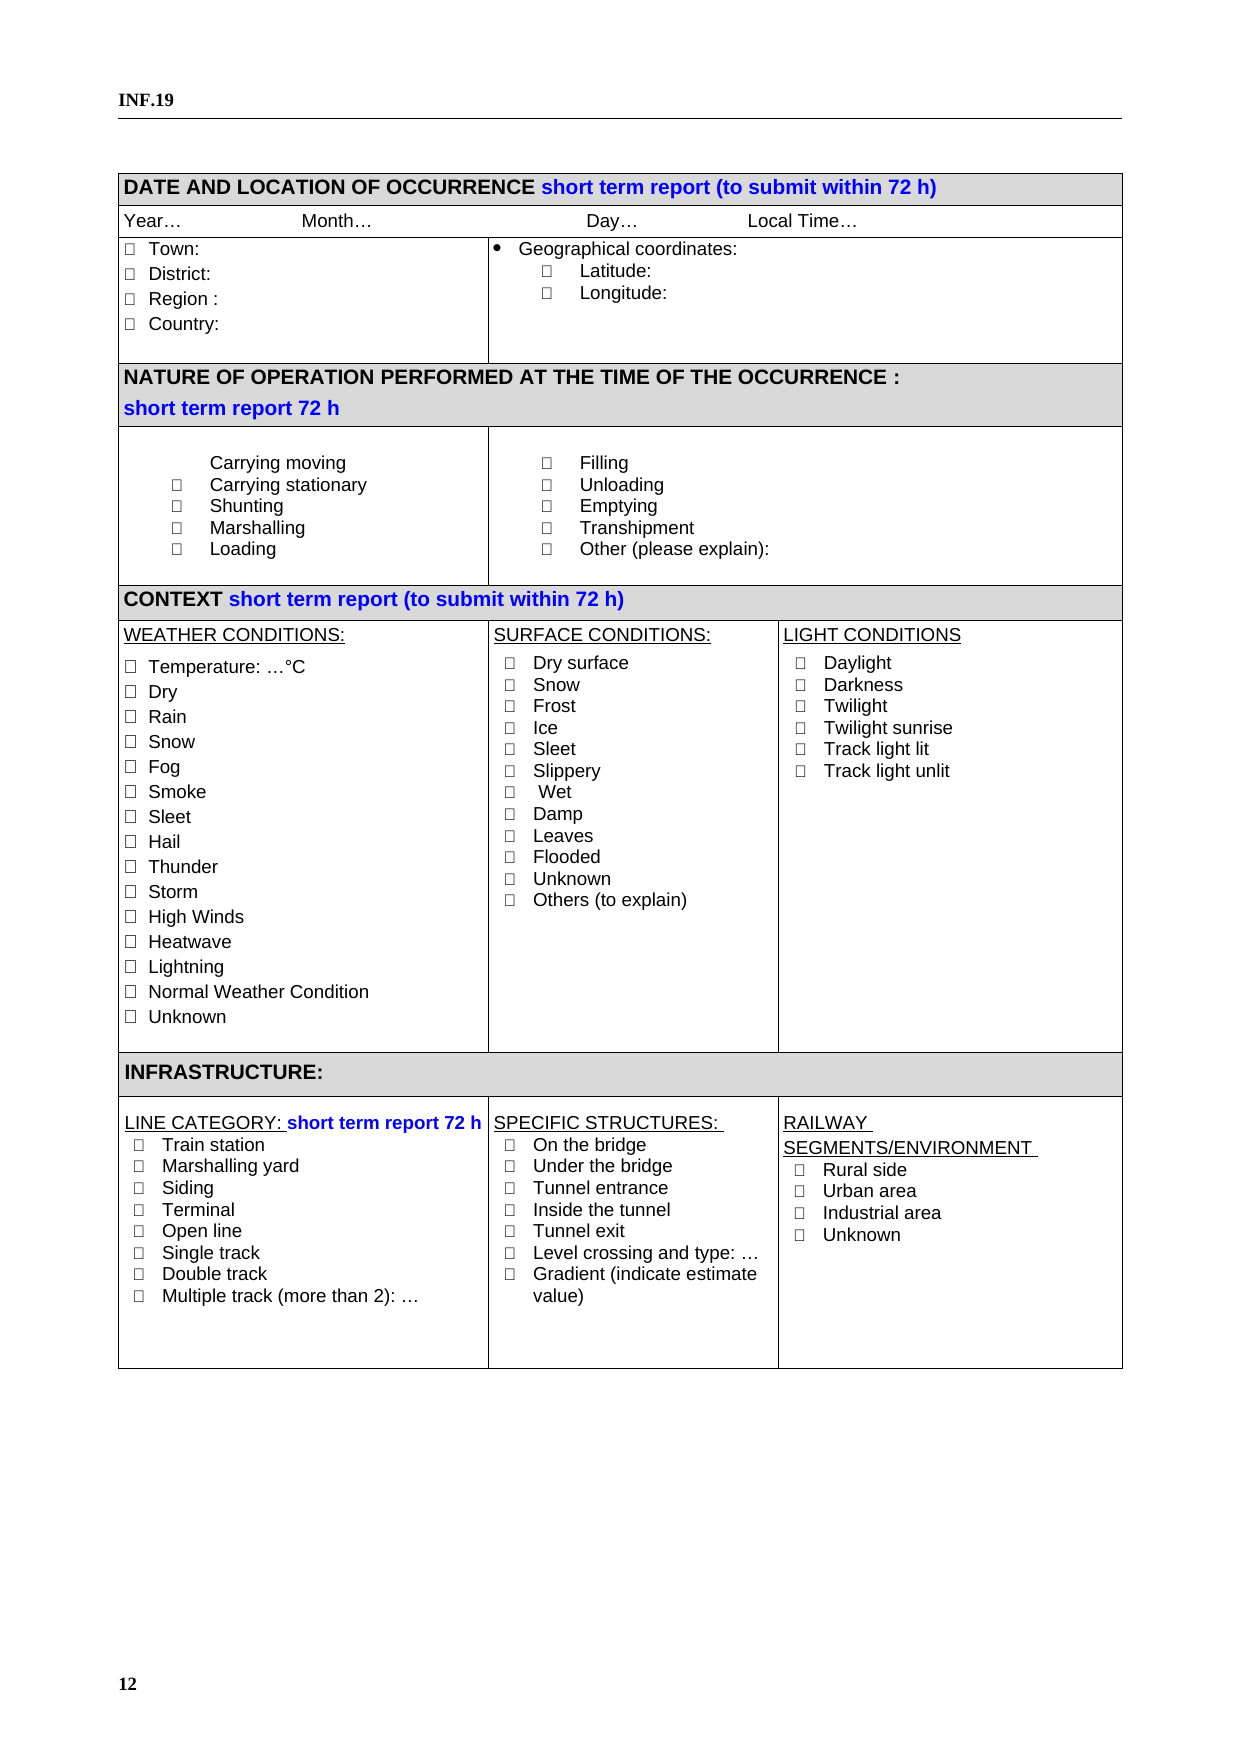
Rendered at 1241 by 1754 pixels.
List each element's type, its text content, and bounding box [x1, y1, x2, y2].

table_cell LIGHT CONDITIONS Daylight Darkness Twilight Twilight sunrise Track light lit Track light unlit [779, 621, 1122, 1052]
table_cell WEATHER CONDITIONS:  Temperature: …°C  Dry  Rain  Snow  Fog  Smoke  Sleet  Hail  Thunder  Storm  High Winds  Heatwave  Lightning  Normal Weather Condition  Unknown [119, 621, 488, 1052]
table_cell RAILWAY SEGMENTS/ENVIRONMENT Rural side Urban area Industrial area Unknown [779, 1097, 1122, 1368]
table_cell Carrying moving Carrying stationary Shunting Marshalling Loading [119, 427, 488, 585]
table_cell Filling Unloading Emptying Transhipment Other (please explain): [489, 427, 1122, 585]
table_cell SURFACE CONDITIONS: Dry surface Snow Frost Ice Sleet Slippery Wet Damp Leaves Flooded Unknown Others (to explain) [489, 621, 778, 1052]
table_cell CONTEXT short term report (to submit within 72 h) [119, 586, 1122, 620]
table_cell NATURE OF OPERATION PERFORMED AT THE TIME OF THE OCCURRENCE : short term report 72 h [119, 364, 1122, 426]
table_cell Geographical coordinates: Latitude: Longitude: [489, 238, 1122, 362]
table_cell INFRASTRUCTURE: [119, 1053, 1122, 1096]
table_cell Town: District: Region : Country: [119, 238, 488, 362]
table_cell SPECIFIC STRUCTURES: On the bridge Under the bridge Tunnel entrance Inside the tunnel Tunnel exit Level crossing and type: … Gradient (indicate estimate value) [489, 1097, 778, 1368]
table_cell Year… Month… Day… Local Time… [119, 206, 1122, 237]
table_cell LINE CATEGORY: short term report 72 h Train station Marshalling yard Siding Terminal Open line Single track Double track Multiple track (more than 2): … [119, 1097, 488, 1368]
table_header DATE AND LOCATION OF OCCURRENCE short term report (to submit within 72 h) [119, 174, 1122, 205]
